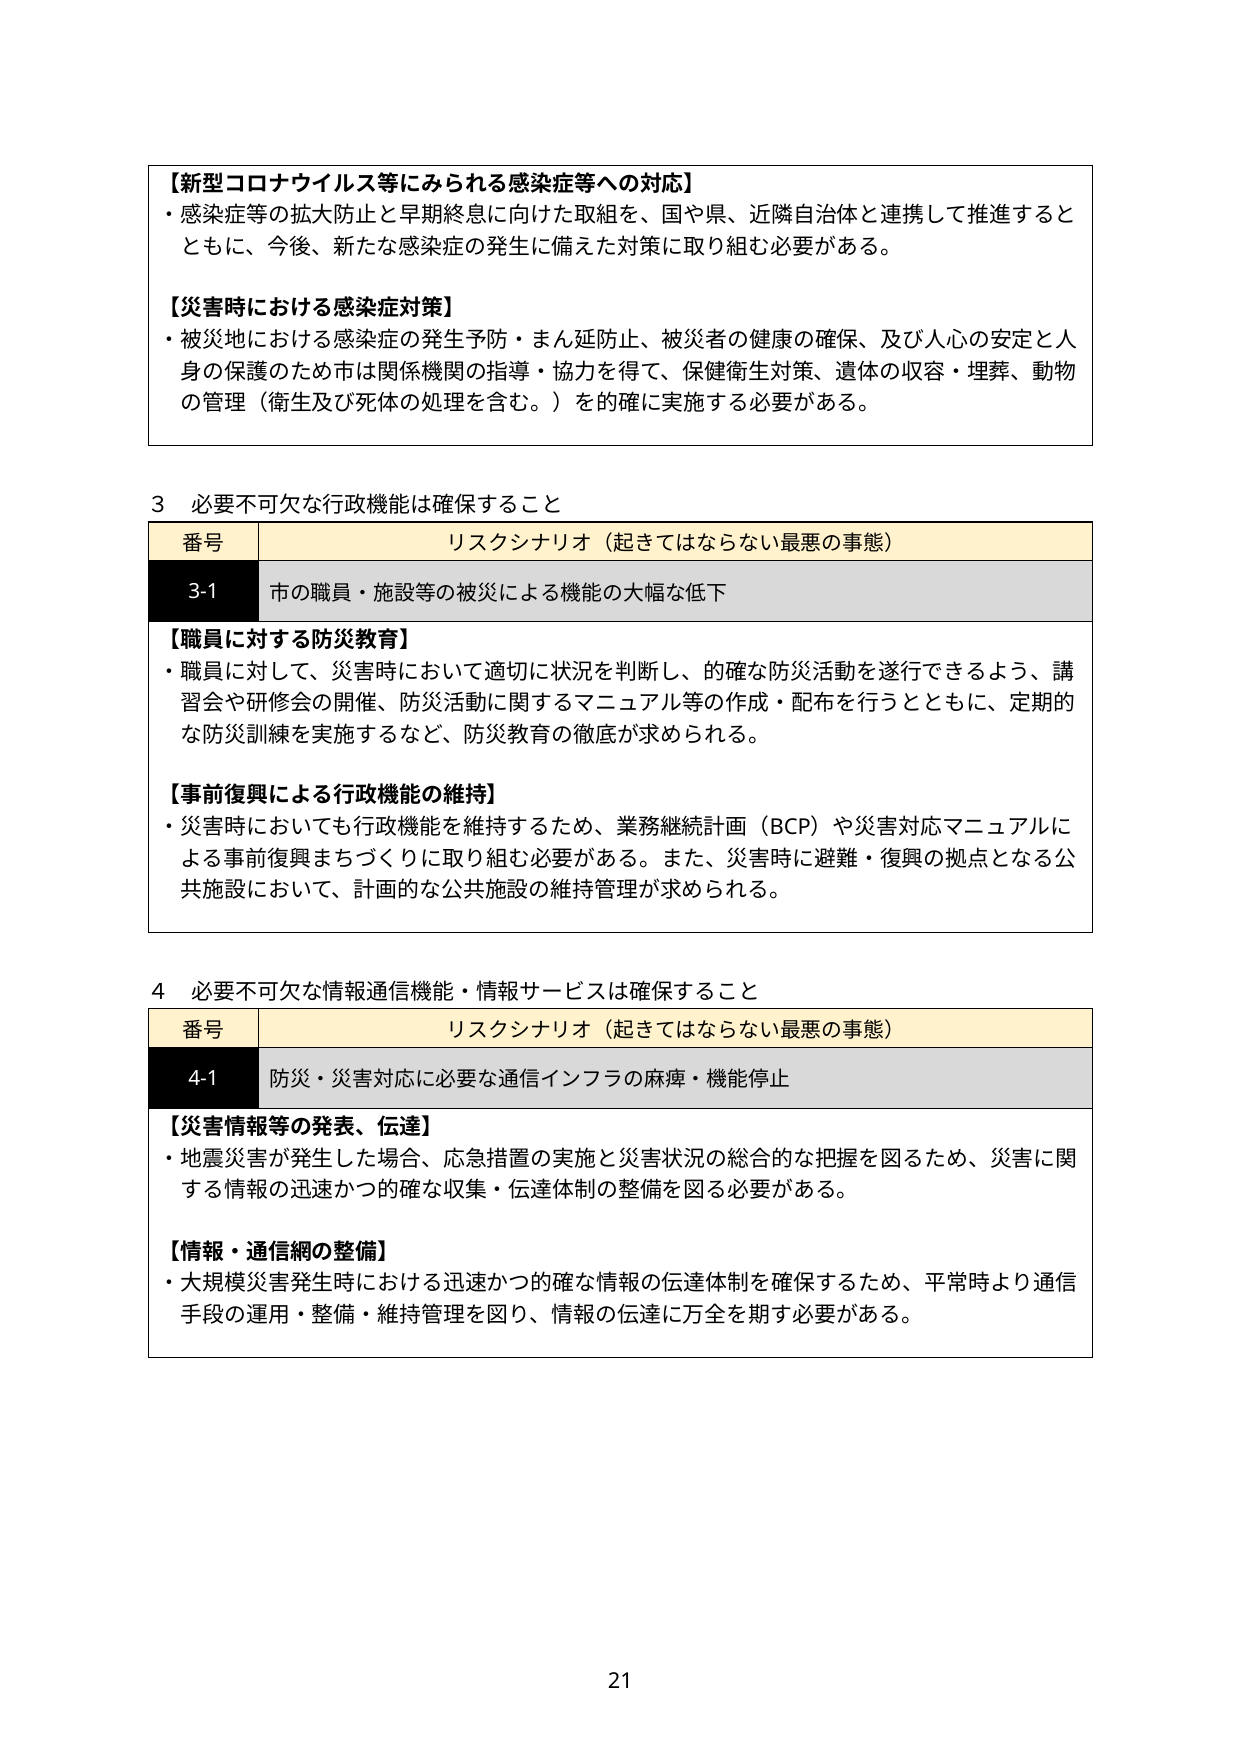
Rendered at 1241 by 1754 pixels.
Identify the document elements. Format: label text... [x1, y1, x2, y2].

table_cell 【職員に対する防災教育】 ・職員に対して、災害時において適切に状況を判断し、的確な防災活動を遂行できるよう、講習会や研修会の開催、防災活動に関するマニュアル等の作成・配布を行うとともに、定期的な防災訓練を実施するなど、防災教育の徹底が求められる。 【事前復興による行政機能の維持】 ・災害時においても行政機能を維持するため、業務継続計画（BCP）や災害対応マニュアルによる事前復興まちづくりに取り組む必要がある。また、災害時に避難・復興の拠点となる公共施設において、計画的な公共施設の維持管理が求められる。 [149, 622, 1092, 932]
table_header 番号 [149, 523, 258, 560]
table_cell 市の職員・施設等の被災による機能の大幅な低下 [259, 561, 1092, 621]
table_cell 【新型コロナウイルス等にみられる感染症等への対応】 ・感染症等の拡大防止と早期終息に向けた取組を、国や県、近隣自治体と連携して推進するとともに、今後、新たな感染症の発生に備えた対策に取り組む必要がある。 【災害時における感染症対策】 ・被災地における感染症の発生予防・まん延防止、被災者の健康の確保、及び人心の安定と人身の保護のため市は関係機関の指導・協力を得て、保健衛生対策、遺体の収容・埋葬、動物の管理（衛生及び死体の処理を含む。）を的確に実施する必要がある。 [149, 166, 1092, 445]
table_cell 防災・災害対応に必要な通信インフラの麻痺・機能停止 [259, 1048, 1092, 1108]
table_cell 【災害情報等の発表、伝達】 ・地震災害が発生した場合、応急措置の実施と災害状況の総合的な把握を図るため、災害に関する情報の迅速かつ的確な収集・伝達体制の整備を図る必要がある。 【情報・通信網の整備】 ・大規模災害発生時における迅速かつ的確な情報の伝達体制を確保するため、平常時より通信手段の運用・整備・維持管理を図り、情報の伝達に万全を期す必要がある。 [149, 1109, 1092, 1357]
table_cell 3-1 [149, 561, 258, 621]
table_header リスクシナリオ（起きてはならない最悪の事態） [259, 523, 1092, 560]
text ４ 必要不可欠な情報通信機能・情報サービスは確保すること [148, 971, 1092, 1008]
table_cell 4-1 [149, 1048, 258, 1108]
text ３ 必要不可欠な行政機能は確保すること [148, 484, 1092, 521]
table_header リスクシナリオ（起きてはならない最悪の事態） [259, 1009, 1092, 1047]
table_header 番号 [149, 1009, 258, 1047]
